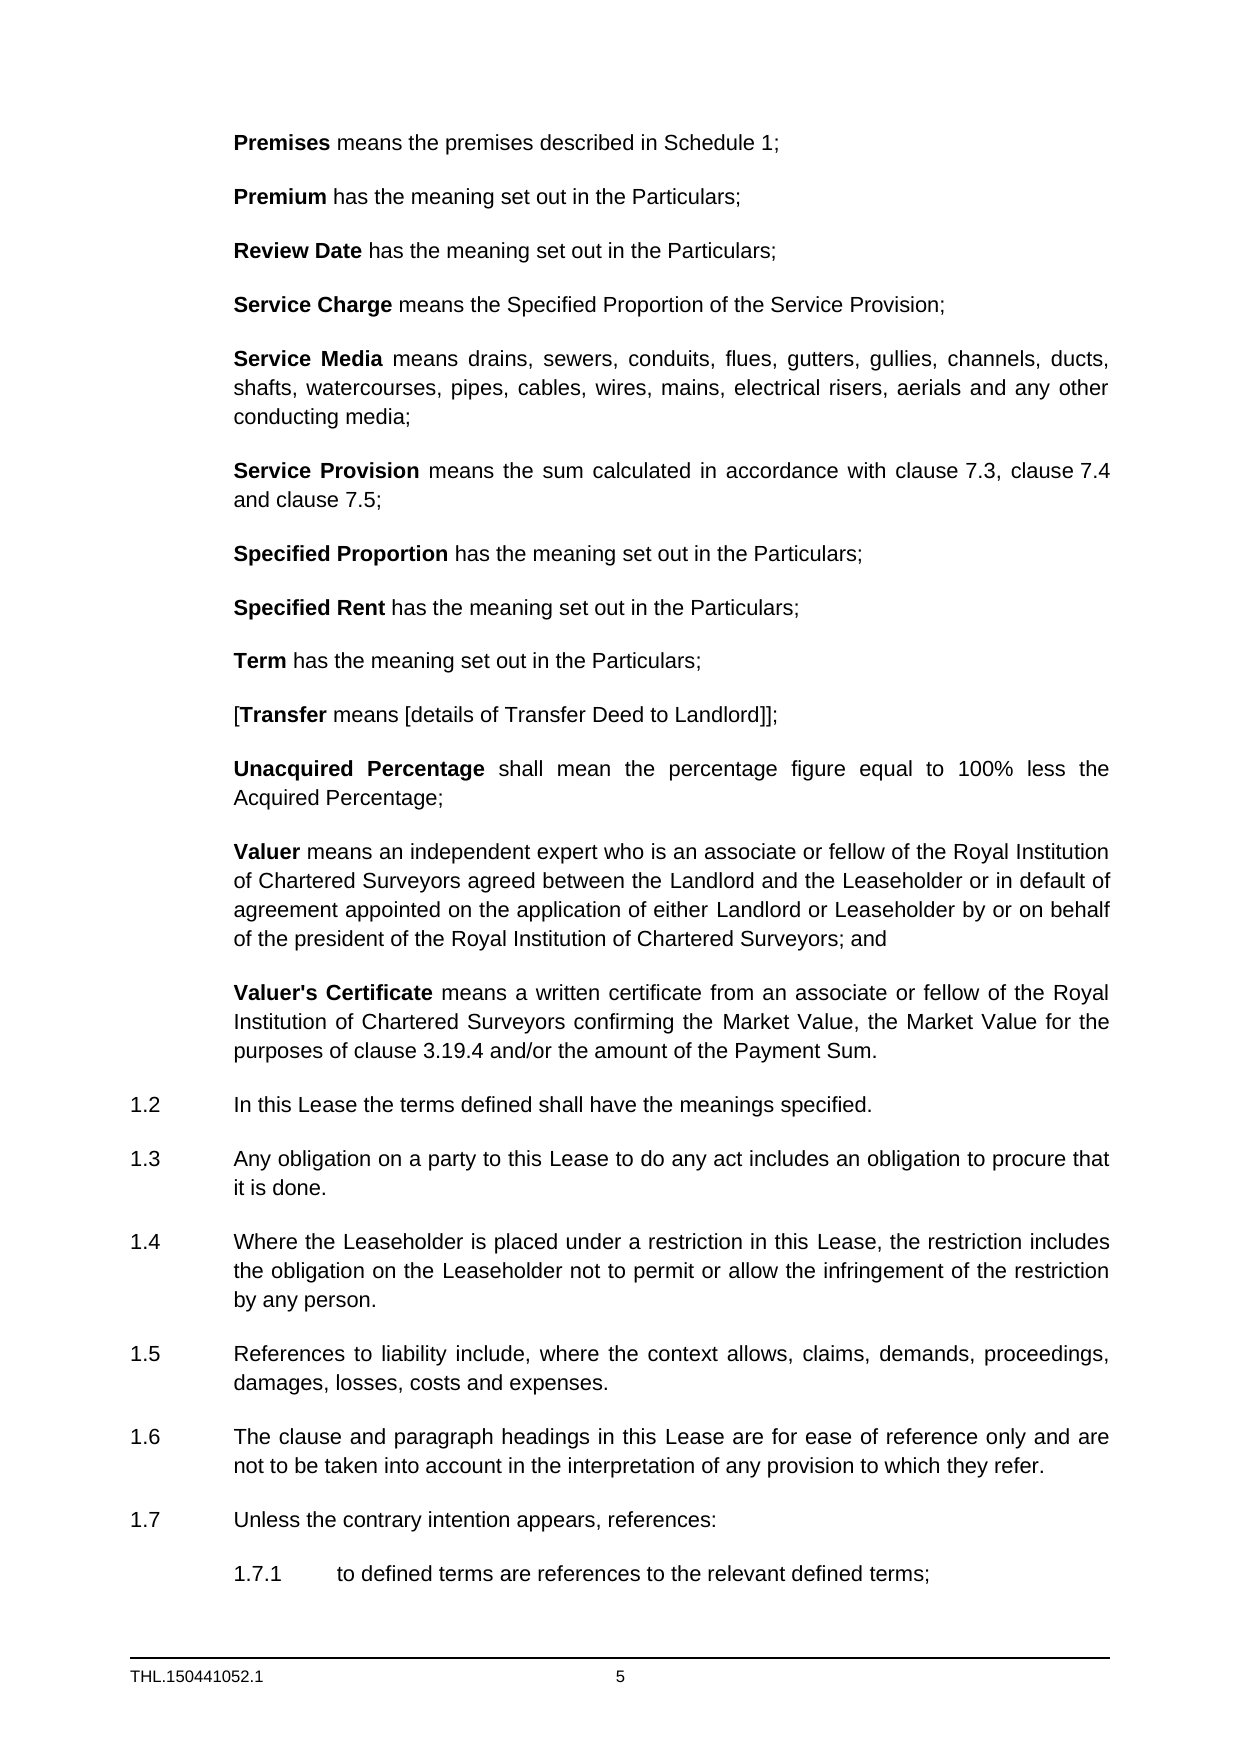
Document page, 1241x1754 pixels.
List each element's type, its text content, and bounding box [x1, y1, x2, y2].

text Review Date has the meaning set out in the Particulars; [233, 238, 1110, 263]
text Service Provision means the sum calculated in accordance with clause ‎7.3, clause ‎7.4 and clause ‎7.5; [233, 458, 1110, 512]
text Premises means the premises described in ‎Schedule 1; [233, 130, 1110, 155]
text Service Media means drains, sewers, conduits, flues, gutters, gullies, channels, ducts, shafts, watercourses, pipes, cables, wires, mains, electrical risers, aerials and any other conducting media; [233, 346, 1110, 429]
list References to liability include, where the context allows, claims, demands, proceedings, damages, losses, costs and expenses. [130, 1341, 1110, 1395]
text [Transfer means [details of Transfer Deed to Landlord]]; [233, 702, 1110, 728]
list Any obligation on a party to this Lease to do any act includes an obligation to procure that it is done. [130, 1146, 1110, 1200]
text Valuer's Certificate means a written certificate from an associate or fellow of the Royal Institution of Chartered Surveyors confirming the Market Value, the Market Value for the purposes of clause ‎3.19.4 and/or the amount of the Payment Sum. [233, 980, 1110, 1063]
list Where the Leaseholder is placed under a restriction in this Lease, the restriction includes the obligation on the Leaseholder not to permit or allow the infringement of the restriction by any person. [130, 1229, 1110, 1312]
text Service Charge means the Specified Proportion of the Service Provision; [233, 292, 1110, 317]
list to defined terms are references to the relevant defined terms; [233, 1561, 1110, 1586]
list The clause and paragraph headings in this Lease are for ease of reference only and are not to be taken into account in the interpretation of any provision to which they refer. [130, 1424, 1110, 1478]
text Valuer means an independent expert who is an associate or fellow of the Royal Institution of Chartered Surveyors agreed between the Landlord and the Leaseholder or in default of agreement appointed on the application of either Landlord or Leaseholder by or on behalf of the president of the Royal Institution of Chartered Surveyors; and [233, 839, 1110, 951]
text Specified Rent has the meaning set out in the Particulars; [233, 594, 1110, 620]
text Term has the meaning set out in the Particulars; [233, 648, 1110, 674]
text Premium has the meaning set out in the Particulars; [233, 184, 1110, 209]
text Unacquired Percentage shall mean the percentage figure equal to 100% less the Acquired Percentage; [233, 756, 1110, 811]
list In this Lease the terms defined shall have the meanings specified. [130, 1092, 1110, 1117]
list Unless the contrary intention appears, references: [130, 1507, 1110, 1532]
text Specified Proportion has the meaning set out in the Particulars; [233, 541, 1110, 566]
